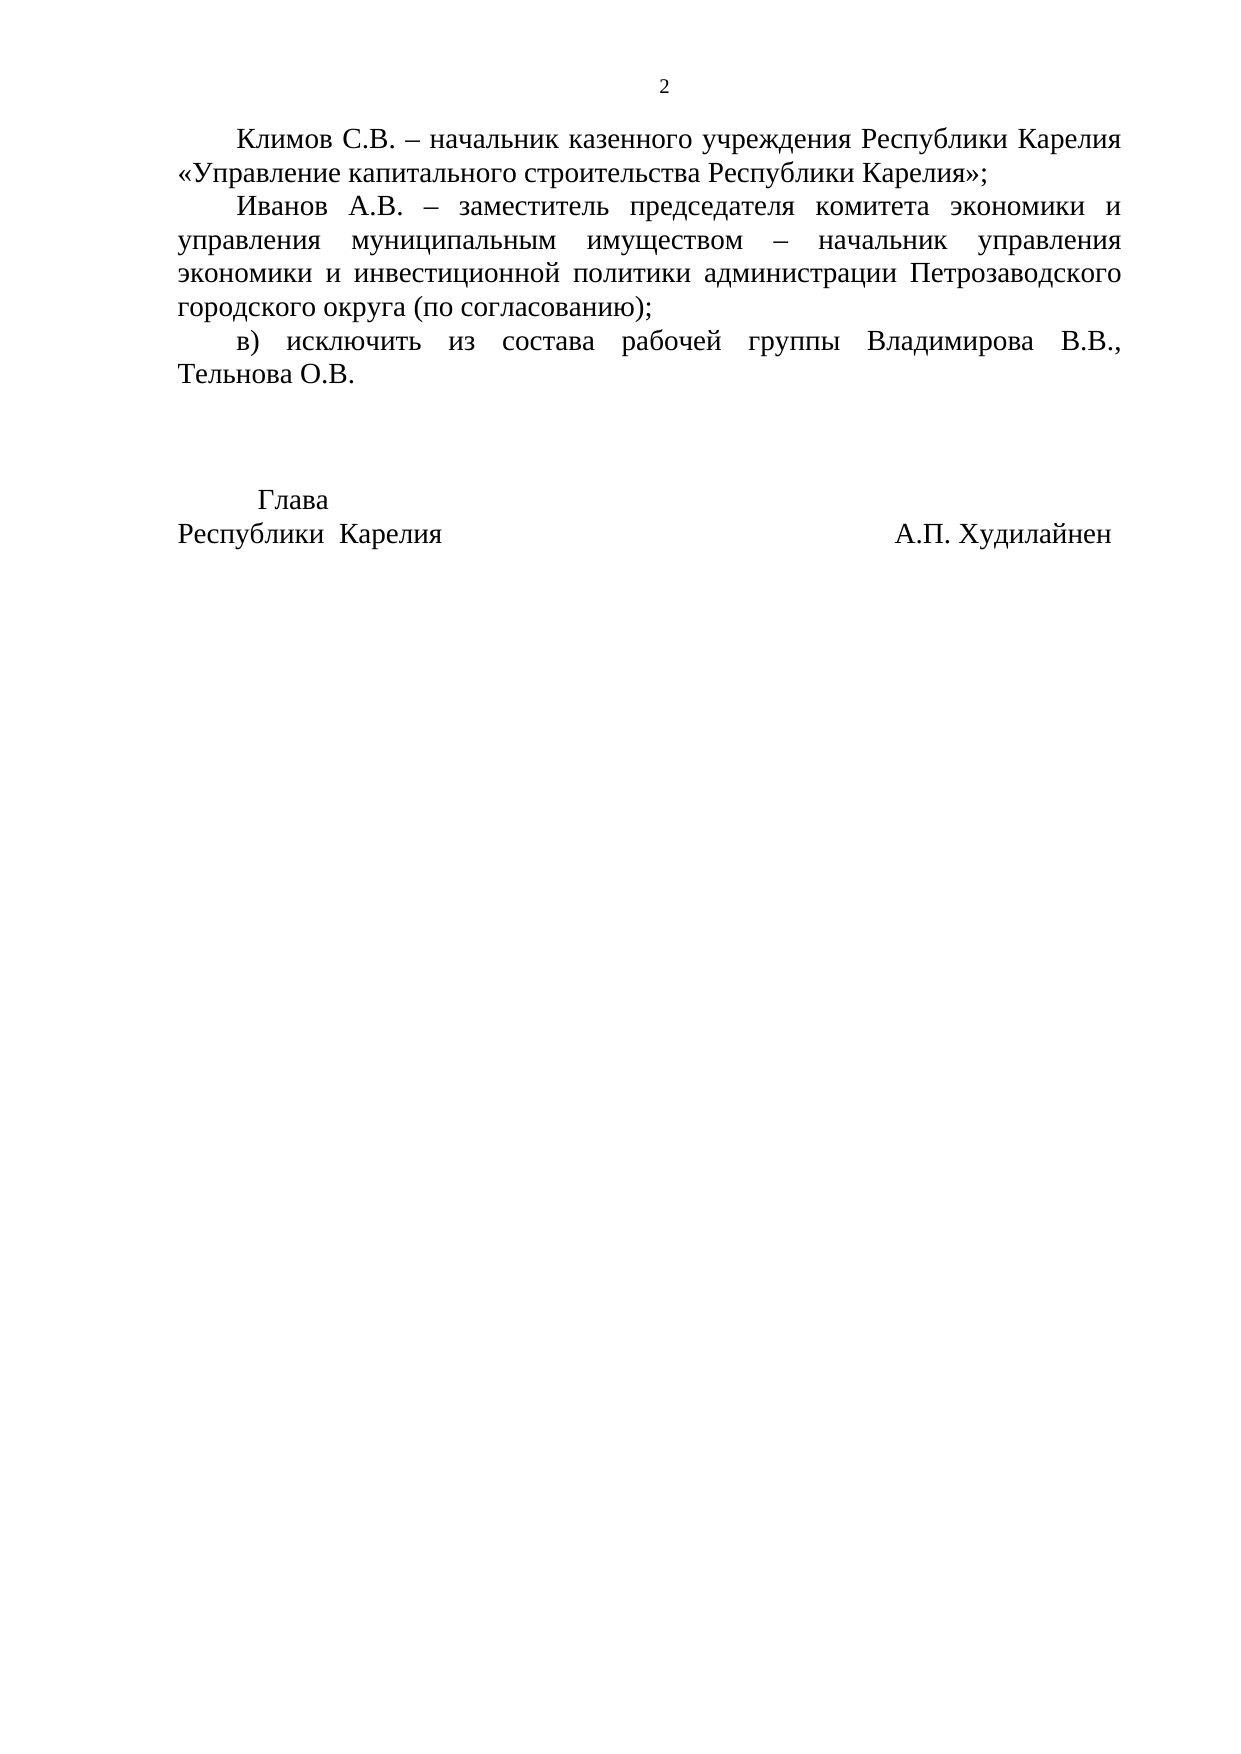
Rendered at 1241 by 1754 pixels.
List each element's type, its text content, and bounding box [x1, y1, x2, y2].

text Республики Карелия А.П. Худилайнен [177, 516, 1152, 549]
text в) исключить из состава рабочей группы Владимирова В.В., Тельнова О.В. [177, 323, 1122, 390]
text Иванов А.В. – заместитель председателя комитета экономики и управления муниципальным имуществом – начальник управления экономики и инвестиционной политики администрации Петрозаводского городского округа (по согласованию); [177, 189, 1122, 323]
text Глава [177, 482, 1107, 516]
text Климов С.В. – начальник казенного учреждения Республики Карелия «Управление капитального строительства Республики Карелия»; [177, 122, 1122, 189]
